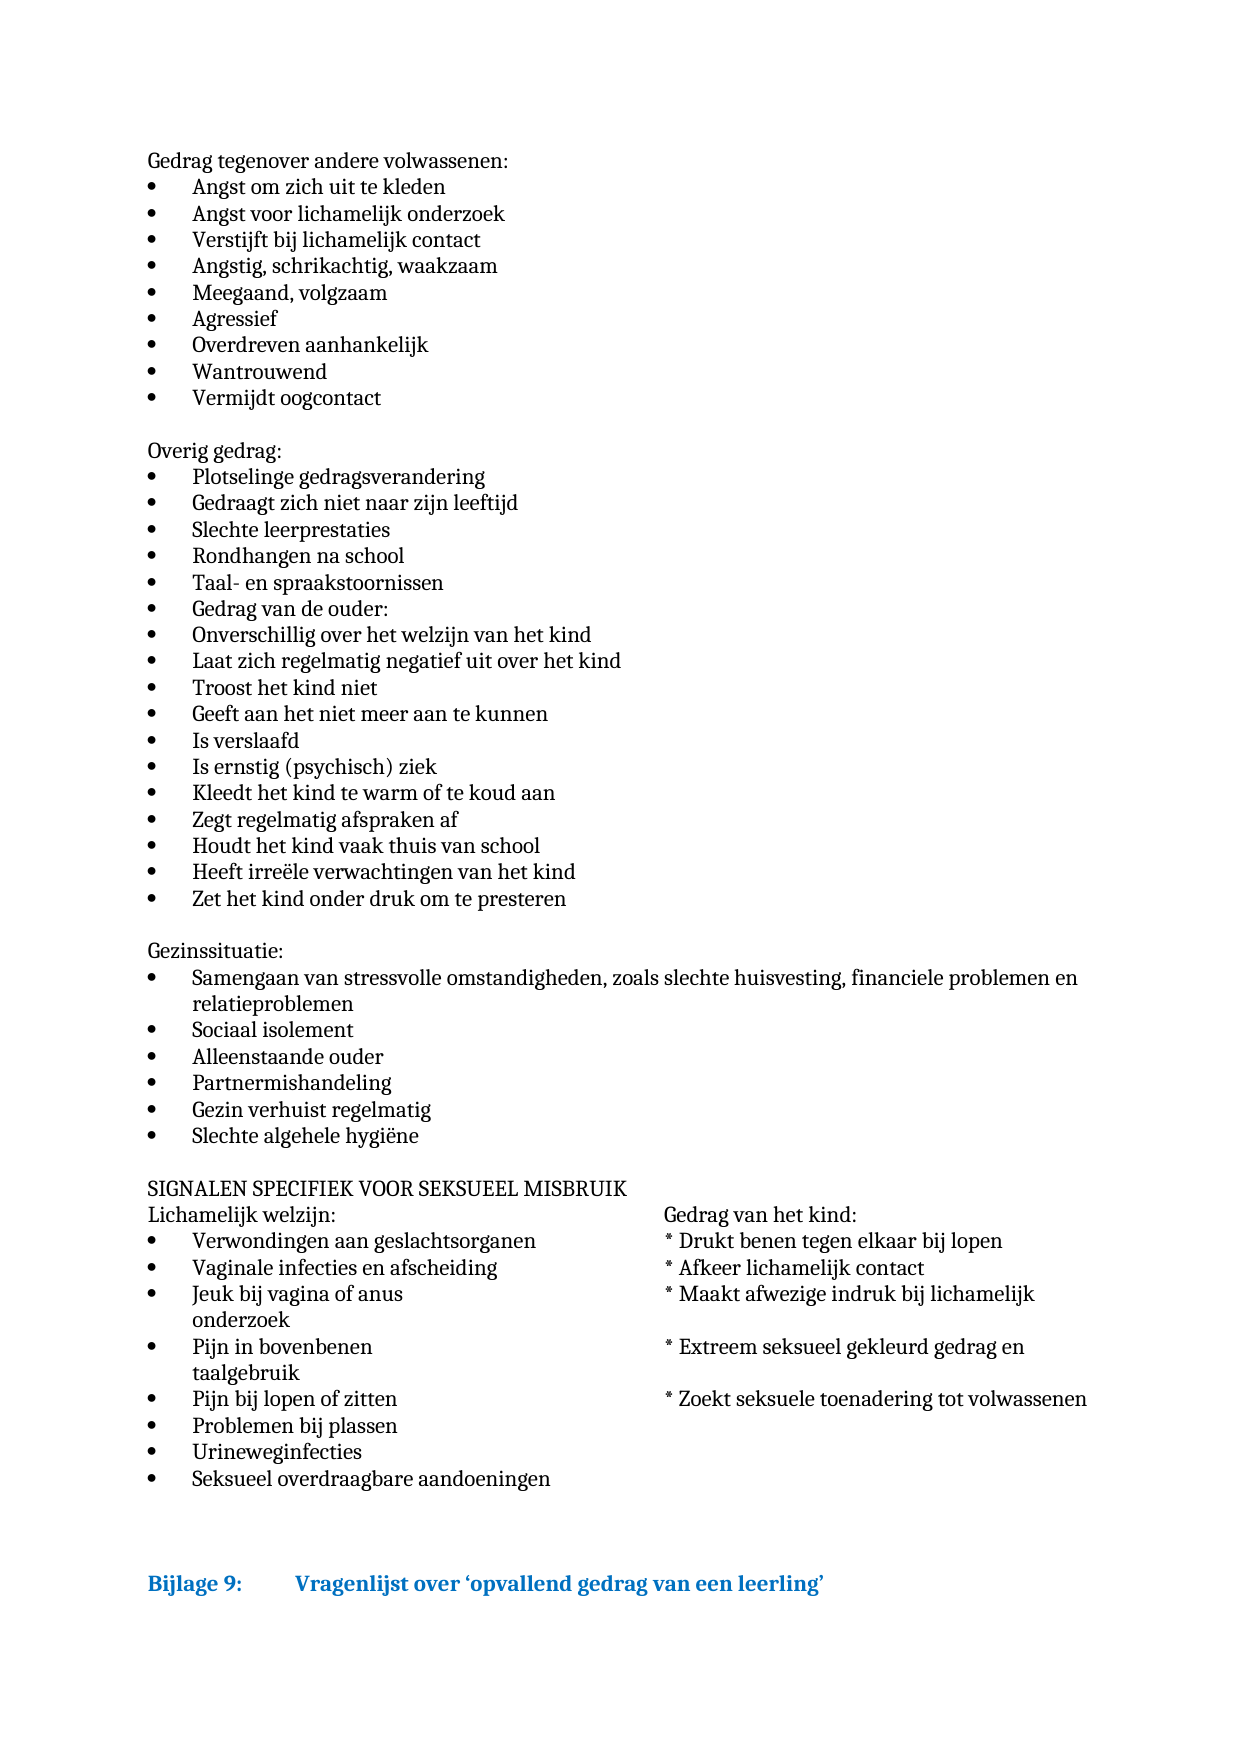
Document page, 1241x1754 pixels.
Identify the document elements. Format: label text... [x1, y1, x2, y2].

list Gedrag van de ouder: [148, 596, 1093, 622]
list Agressief [148, 306, 1093, 332]
list Wantrouwend [148, 358, 1093, 385]
list Partnermishandeling [148, 1070, 1093, 1096]
list Jeuk bij vagina of anus * Maakt afwezige indruk bij lichamelijk onderzoek [148, 1281, 1093, 1333]
list Slechte algehele hygiëne [148, 1123, 1093, 1149]
list Houdt het kind vaak thuis van school [148, 833, 1093, 859]
list Verwondingen aan geslachtsorganen * Drukt benen tegen elkaar bij lopen [148, 1228, 1093, 1254]
list Geeft aan het niet meer aan te kunnen [148, 701, 1093, 727]
list Verstijft bij lichamelijk contact [148, 227, 1093, 253]
list Gezin verhuist regelmatig [148, 1096, 1093, 1123]
list Heeft irreële verwachtingen van het kind [148, 859, 1093, 886]
list Pijn in bovenbenen * Extreem seksueel gekleurd gedrag en taalgebruik [148, 1333, 1093, 1386]
list Seksueel overdraagbare aandoeningen [148, 1465, 1093, 1492]
list Alleenstaande ouder [148, 1044, 1093, 1070]
list Onverschillig over het welzijn van het kind [148, 622, 1093, 648]
list Overdreven aanhankelijk [148, 332, 1093, 358]
list Rondhangen na school [148, 543, 1093, 569]
list Problemen bij plassen [148, 1413, 1093, 1439]
list Meegaand, volgzaam [148, 279, 1093, 306]
text SIGNALEN SPECIFIEK VOOR SEKSUEEL MISBRUIK [148, 1175, 1093, 1202]
list Angstig, schrikachtig, waakzaam [148, 253, 1093, 279]
list Slechte leerprestaties [148, 517, 1093, 543]
list Vaginale infecties en afscheiding * Afkeer lichamelijk contact [148, 1254, 1093, 1281]
list Taal- en spraakstoornissen [148, 569, 1093, 596]
text Gedrag tegenover andere volwassenen: [148, 148, 1093, 174]
list Gedraagt zich niet naar zijn leeftijd [148, 490, 1093, 517]
text Overig gedrag: [148, 437, 1093, 464]
list Is verslaafd [148, 727, 1093, 754]
list Kleedt het kind te warm of te koud aan [148, 780, 1093, 806]
list Pijn bij lopen of zitten * Zoekt seksuele toenadering tot volwassenen [148, 1386, 1093, 1413]
list Laat zich regelmatig negatief uit over het kind [148, 648, 1093, 675]
text Gezinssituatie: [148, 938, 1093, 964]
list Is ernstig (psychisch) ziek [148, 754, 1093, 780]
text Lichamelijk welzijn: Gedrag van het kind: [148, 1202, 1093, 1228]
text Bijlage 9: Vragenlijst over ‘opvallend gedrag van een leerling’ [148, 1544, 1093, 1597]
list Vermijdt oogcontact [148, 385, 1093, 411]
list Angst voor lichamelijk onderzoek [148, 200, 1093, 227]
list Urineweginfecties [148, 1439, 1093, 1465]
list Troost het kind niet [148, 675, 1093, 701]
list Zegt regelmatig afspraken af [148, 806, 1093, 833]
list Plotselinge gedragsverandering [148, 464, 1093, 490]
list Samengaan van stressvolle omstandigheden, zoals slechte huisvesting, financiele problemen en relatieproblemen [148, 964, 1093, 1017]
list Sociaal isolement [148, 1017, 1093, 1044]
list Angst om zich uit te kleden [148, 174, 1093, 200]
list Zet het kind onder druk om te presteren [148, 886, 1093, 912]
